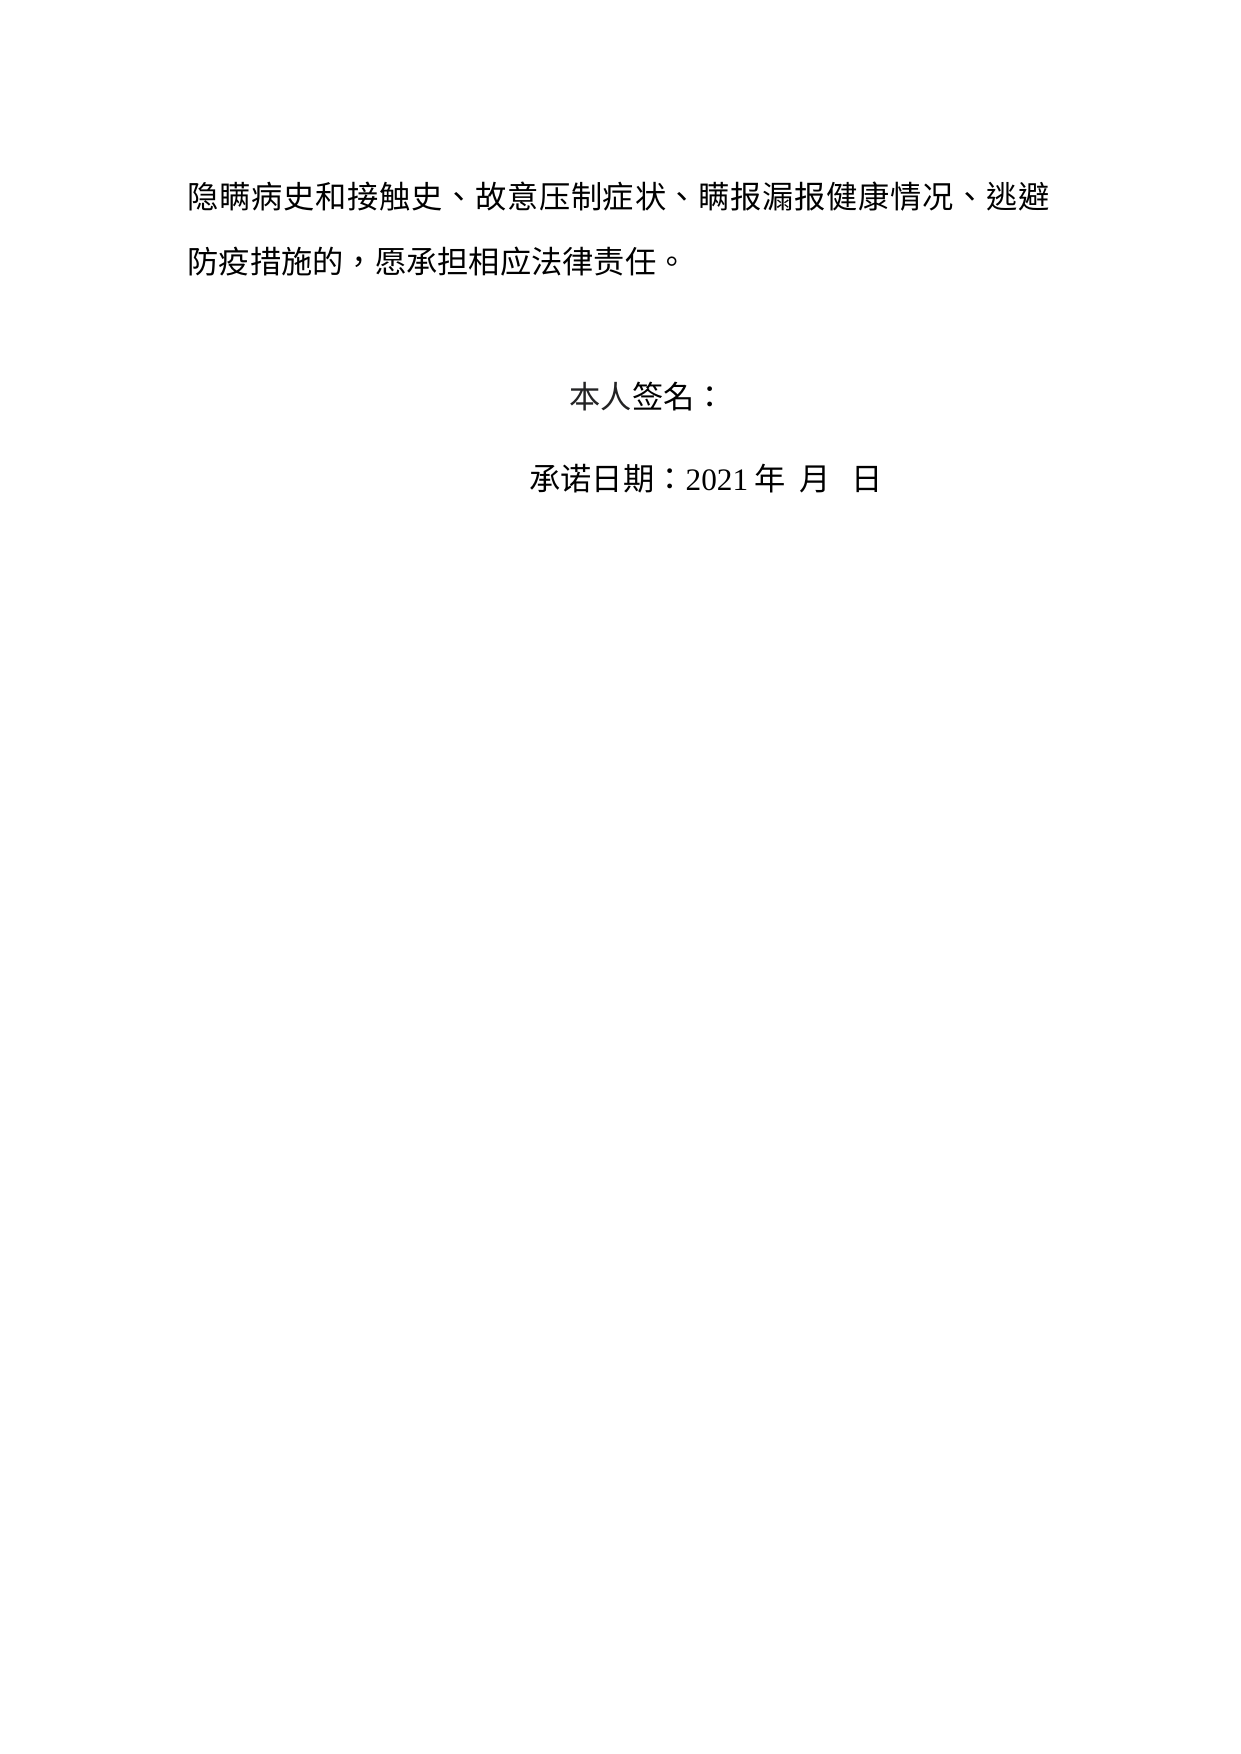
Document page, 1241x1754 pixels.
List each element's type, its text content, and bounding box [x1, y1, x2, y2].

text 承诺日期：2021年 月 日 [187, 444, 1053, 509]
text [187, 162, 1053, 292]
text 本人签名： [187, 363, 1053, 428]
